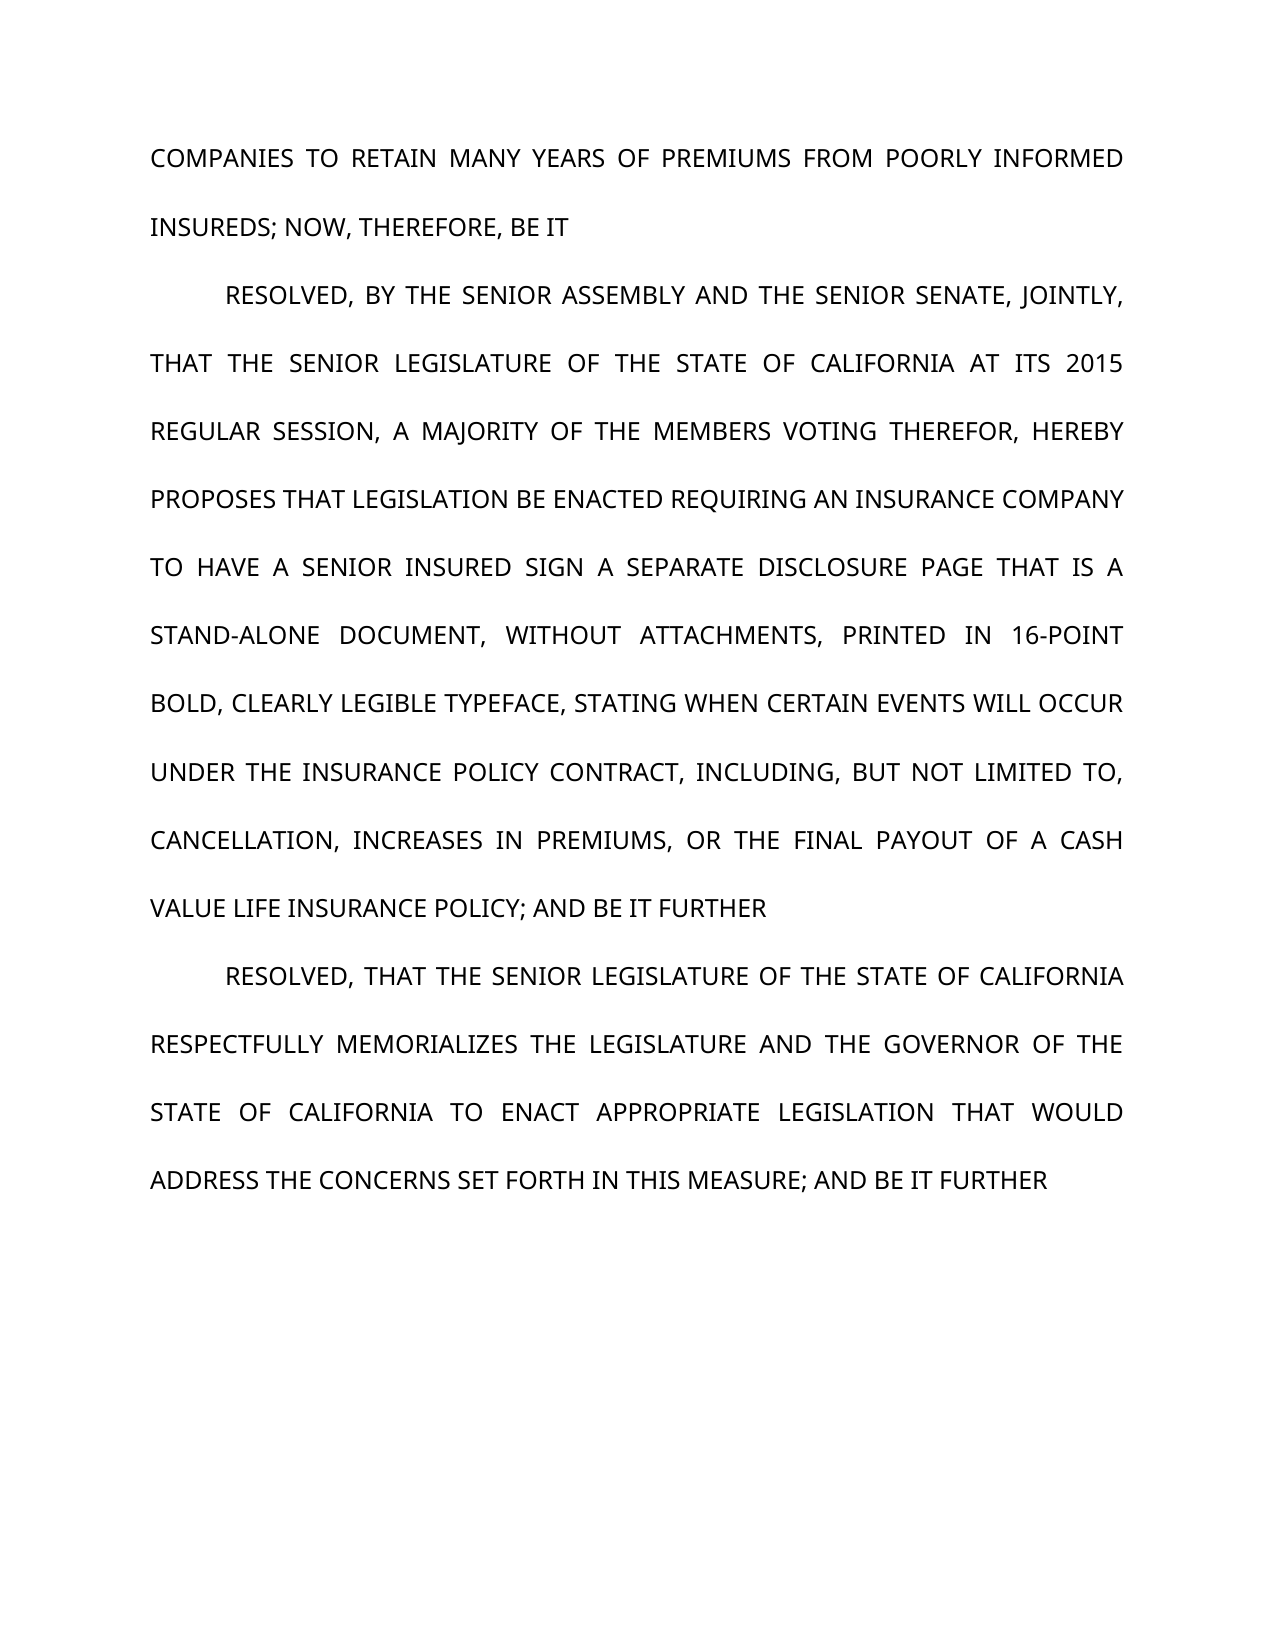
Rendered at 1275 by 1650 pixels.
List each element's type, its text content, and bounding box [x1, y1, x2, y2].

text RESOLVED, THAT THE SENIOR LEGISLATURE OF THE STATE OF CALIFORNIA RESPECTFULLY MEMORIALIZES THE LEGISLATURE AND THE GOVERNOR OF THE STATE OF CALIFORNIA TO ENACT APPROPRIATE LEGISLATION THAT WOULD ADDRESS THE CONCERNS SET FORTH IN THIS MEASURE; AND BE IT FURTHER [150, 958, 1125, 1197]
text RESOLVED, BY THE SENIOR ASSEMBLY AND THE SENIOR SENATE, JOINTLY, THAT THE SENIOR LEGISLATURE OF THE STATE OF CALIFORNIA AT ITS 2015 REGULAR SESSION, A MAJORITY OF THE MEMBERS VOTING THEREFOR, HEREBY PROPOSES THAT LEGISLATION BE ENACTED REQUIRING AN INSURANCE COMPANY TO HAVE A SENIOR INSURED SIGN A SEPARATE DISCLOSURE PAGE THAT IS A STAND-ALONE DOCUMENT, WITHOUT ATTACHMENTS, PRINTED IN 16-POINT BOLD, CLEARLY LEGIBLE TYPEFACE, STATING WHEN CERTAIN EVENTS WILL OCCUR UNDER THE INSURANCE POLICY CONTRACT, INCLUDING, BUT NOT LIMITED TO, CANCELLATION, INCREASES IN PREMIUMS, OR THE FINAL PAYOUT OF A CASH VALUE LIFE INSURANCE POLICY; AND BE IT FURTHER [150, 277, 1125, 924]
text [150, 141, 1125, 243]
